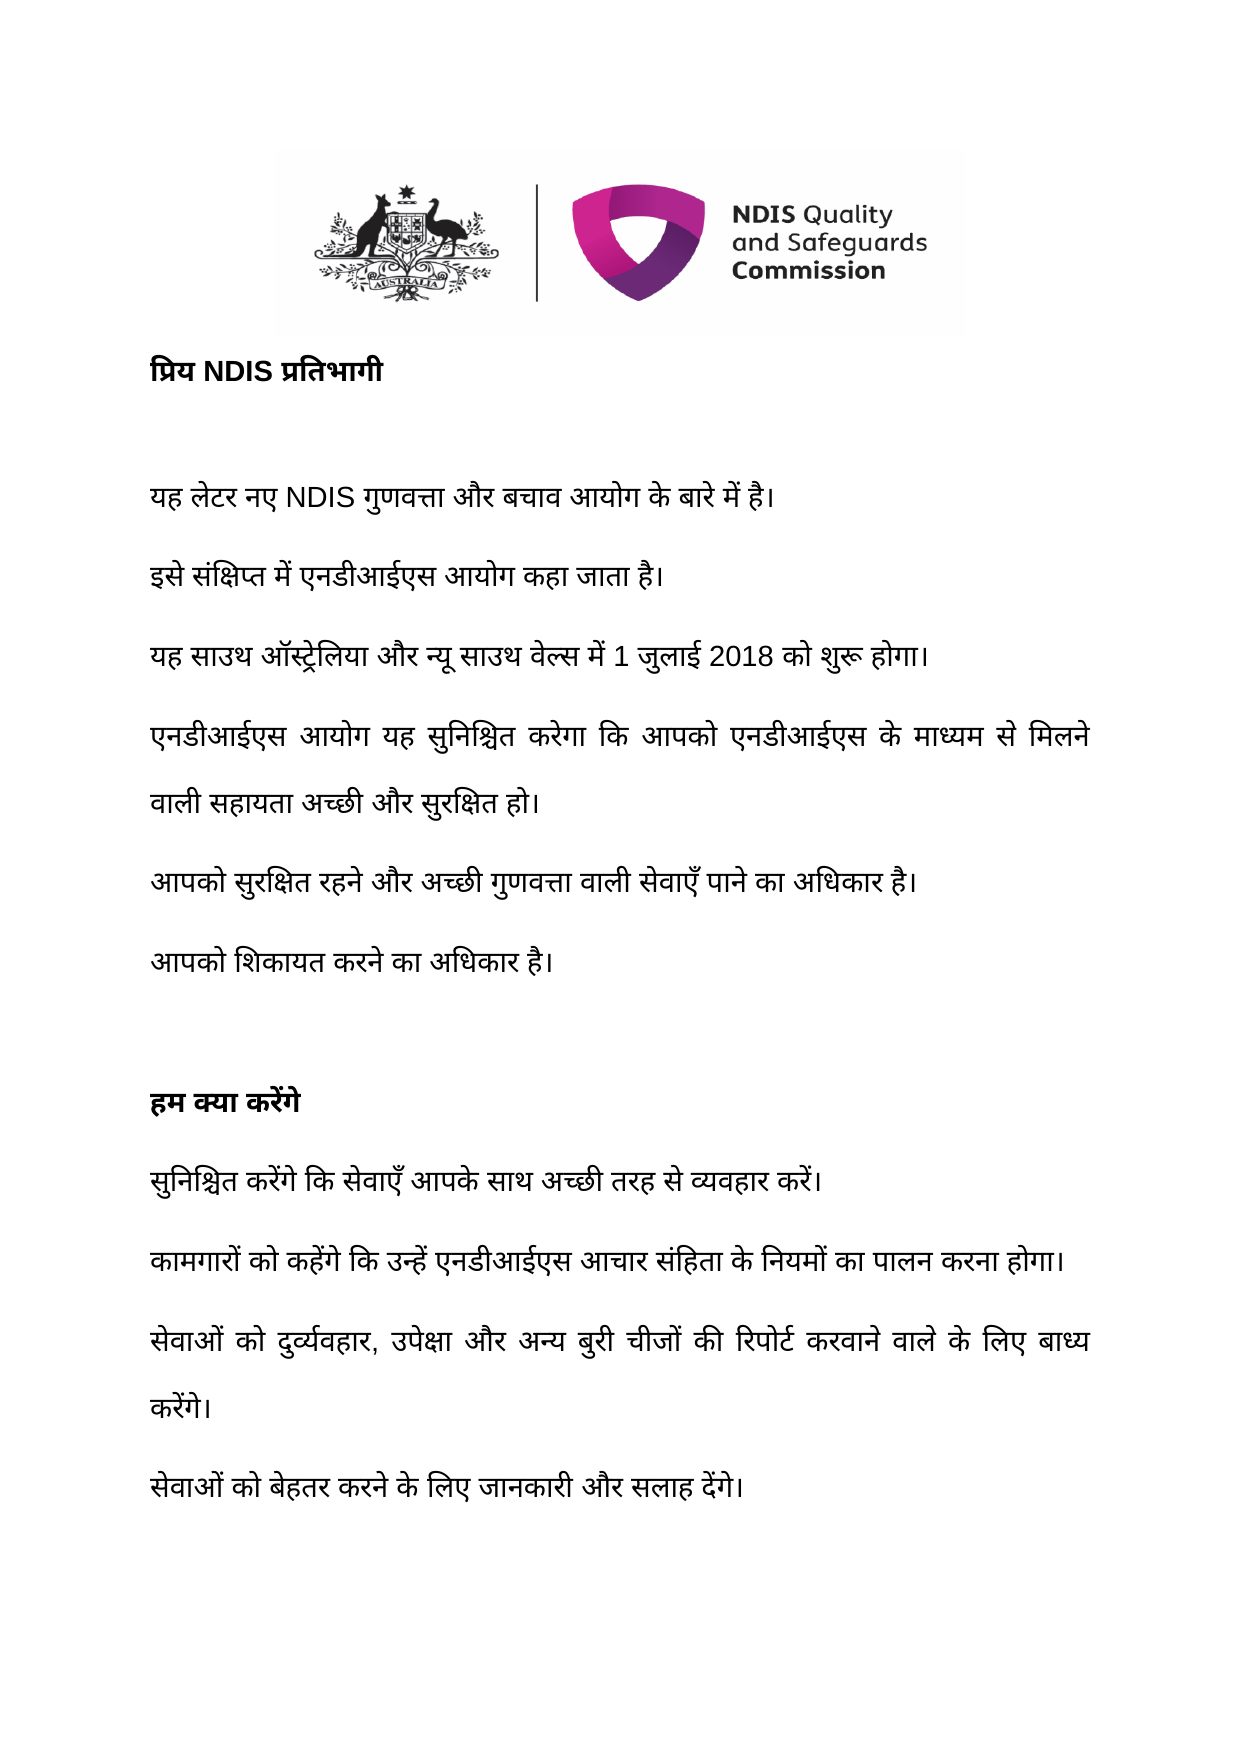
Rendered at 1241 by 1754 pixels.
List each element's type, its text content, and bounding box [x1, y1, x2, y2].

text सुनिश्चित करेंगे कि सेवाएँ आपके साथ अच्छी तरह से व्यवहार करें। [150, 1164, 1090, 1198]
text हम क्या करेंगे [150, 1085, 1090, 1118]
text एनडीआईएस आयोग यह सुनिश्चित करेगा कि आपको एनडीआईएस के माध्यम से मिलने वाली सहायता अच्छी और सुरक्षित हो। [150, 718, 1090, 819]
picture [273, 150, 967, 336]
text इसे संक्षिप्त में एनडीआईएस आयोग कहा जाता है। [150, 559, 1090, 593]
text यह साउथ ऑस्ट्रेलिया और न्यू साउथ वेल्स में 1 जुलाई 2018 को शुरू होगा। [150, 639, 1090, 672]
text यह लेटर नए NDIS गुणवत्ता और बचाव आयोग के बारे में है। [150, 480, 1090, 513]
text आपको शिकायत करने का अधिकार है। [150, 945, 1090, 978]
text आपको सुरक्षित रहने और अच्छी गुणवत्ता वाली सेवाएँ पाने का अधिकार है। [150, 865, 1090, 899]
text प्रिय NDIS प्रतिभागी [150, 354, 1090, 388]
text सेवाओं को बेहतर करने के लिए जानकारी और सलाह देंगे। [150, 1470, 1090, 1504]
text कामगारों को कहेंगे कि उन्हें एनडीआईएस आचार संहिता के नियमों का पालन करना होगा। [150, 1244, 1090, 1277]
text सेवाओं को दुर्व्यवहार, उपेक्षा और अन्य बुरी चीजों की रिपोर्ट करवाने वाले के लिए बाध्य करेंगे। [150, 1323, 1090, 1424]
